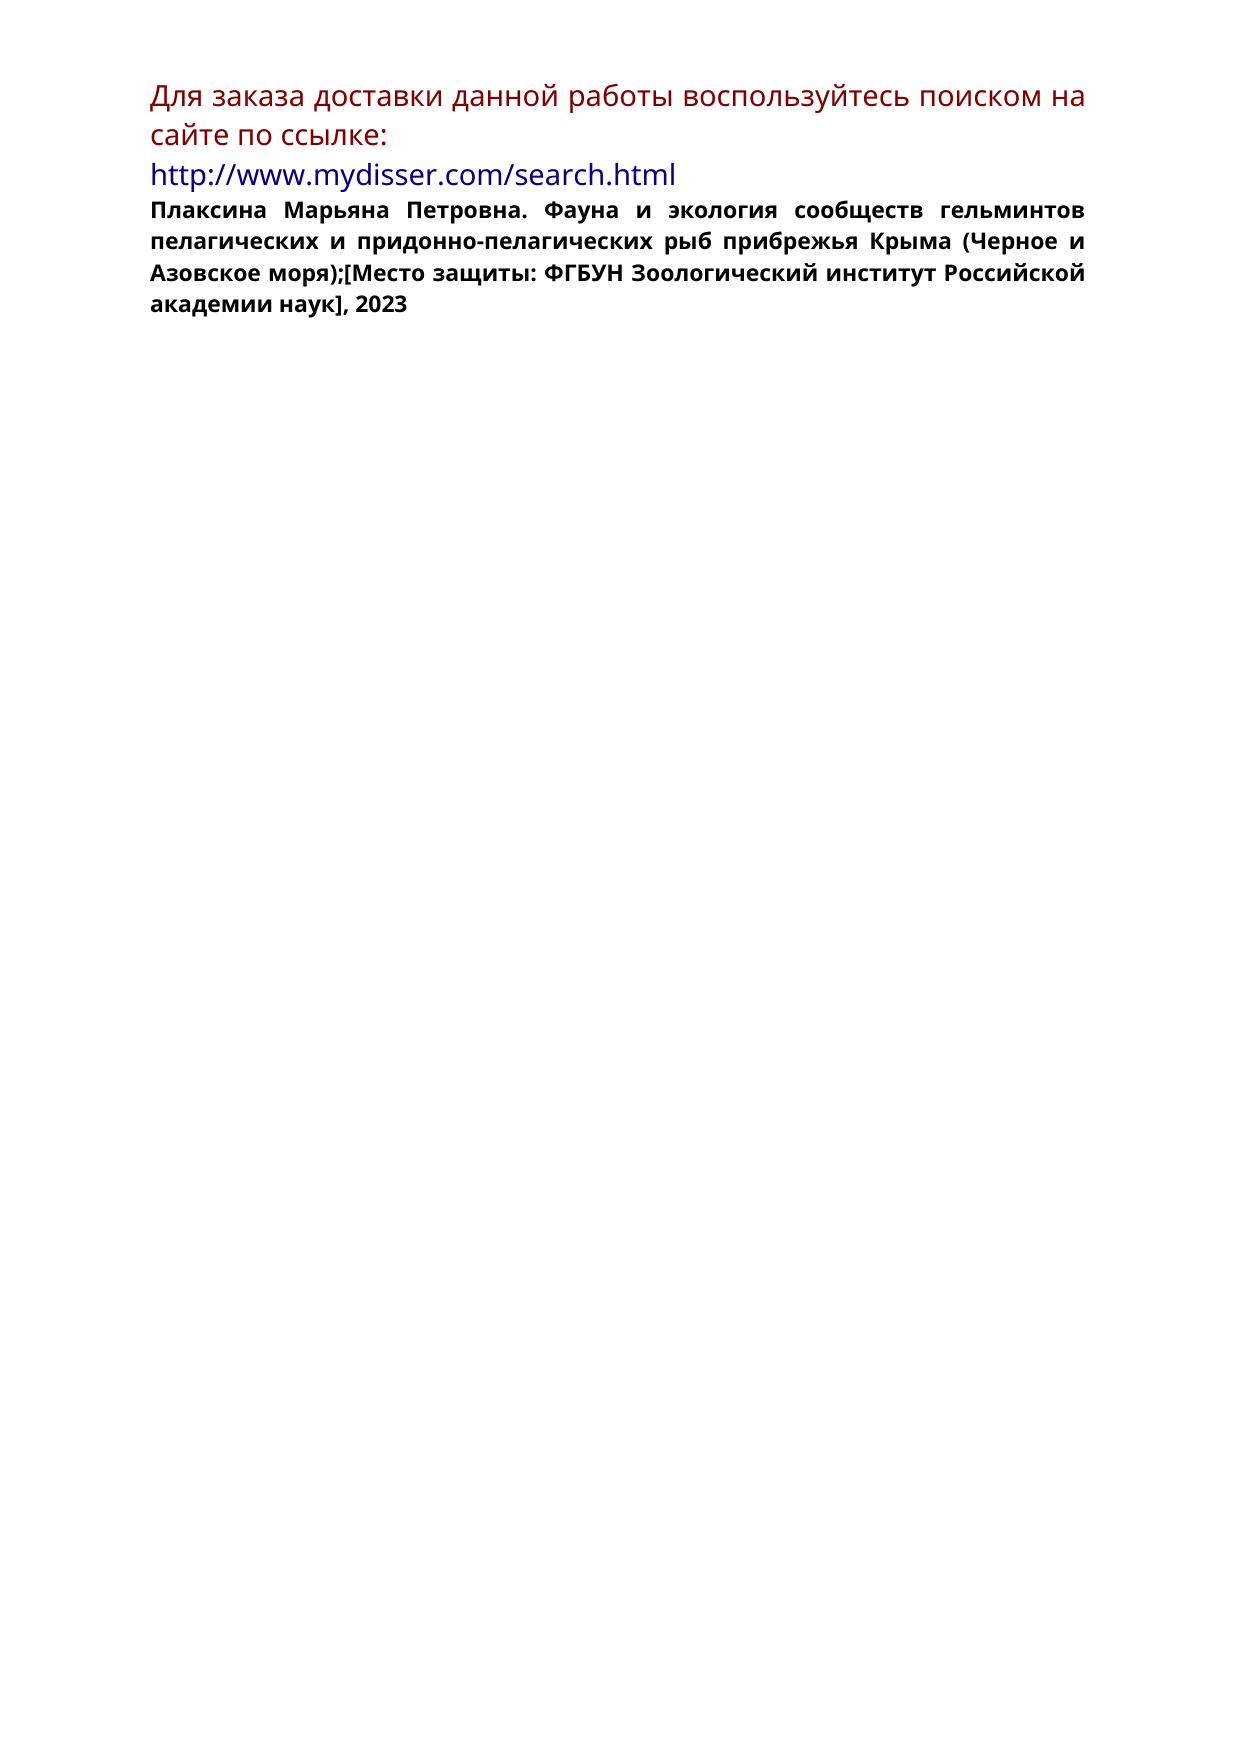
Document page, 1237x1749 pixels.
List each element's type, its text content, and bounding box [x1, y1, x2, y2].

text Плаксина Марьяна Петровна. Фауна и экология сообществ гельминтов пелагических и придонно-пелагических рыб прибрежья Крыма (Черное и Азовское моря);[Место защиты: ФГБУН Зоологический институт Российской академии наук], 2023 [150, 194, 1086, 319]
